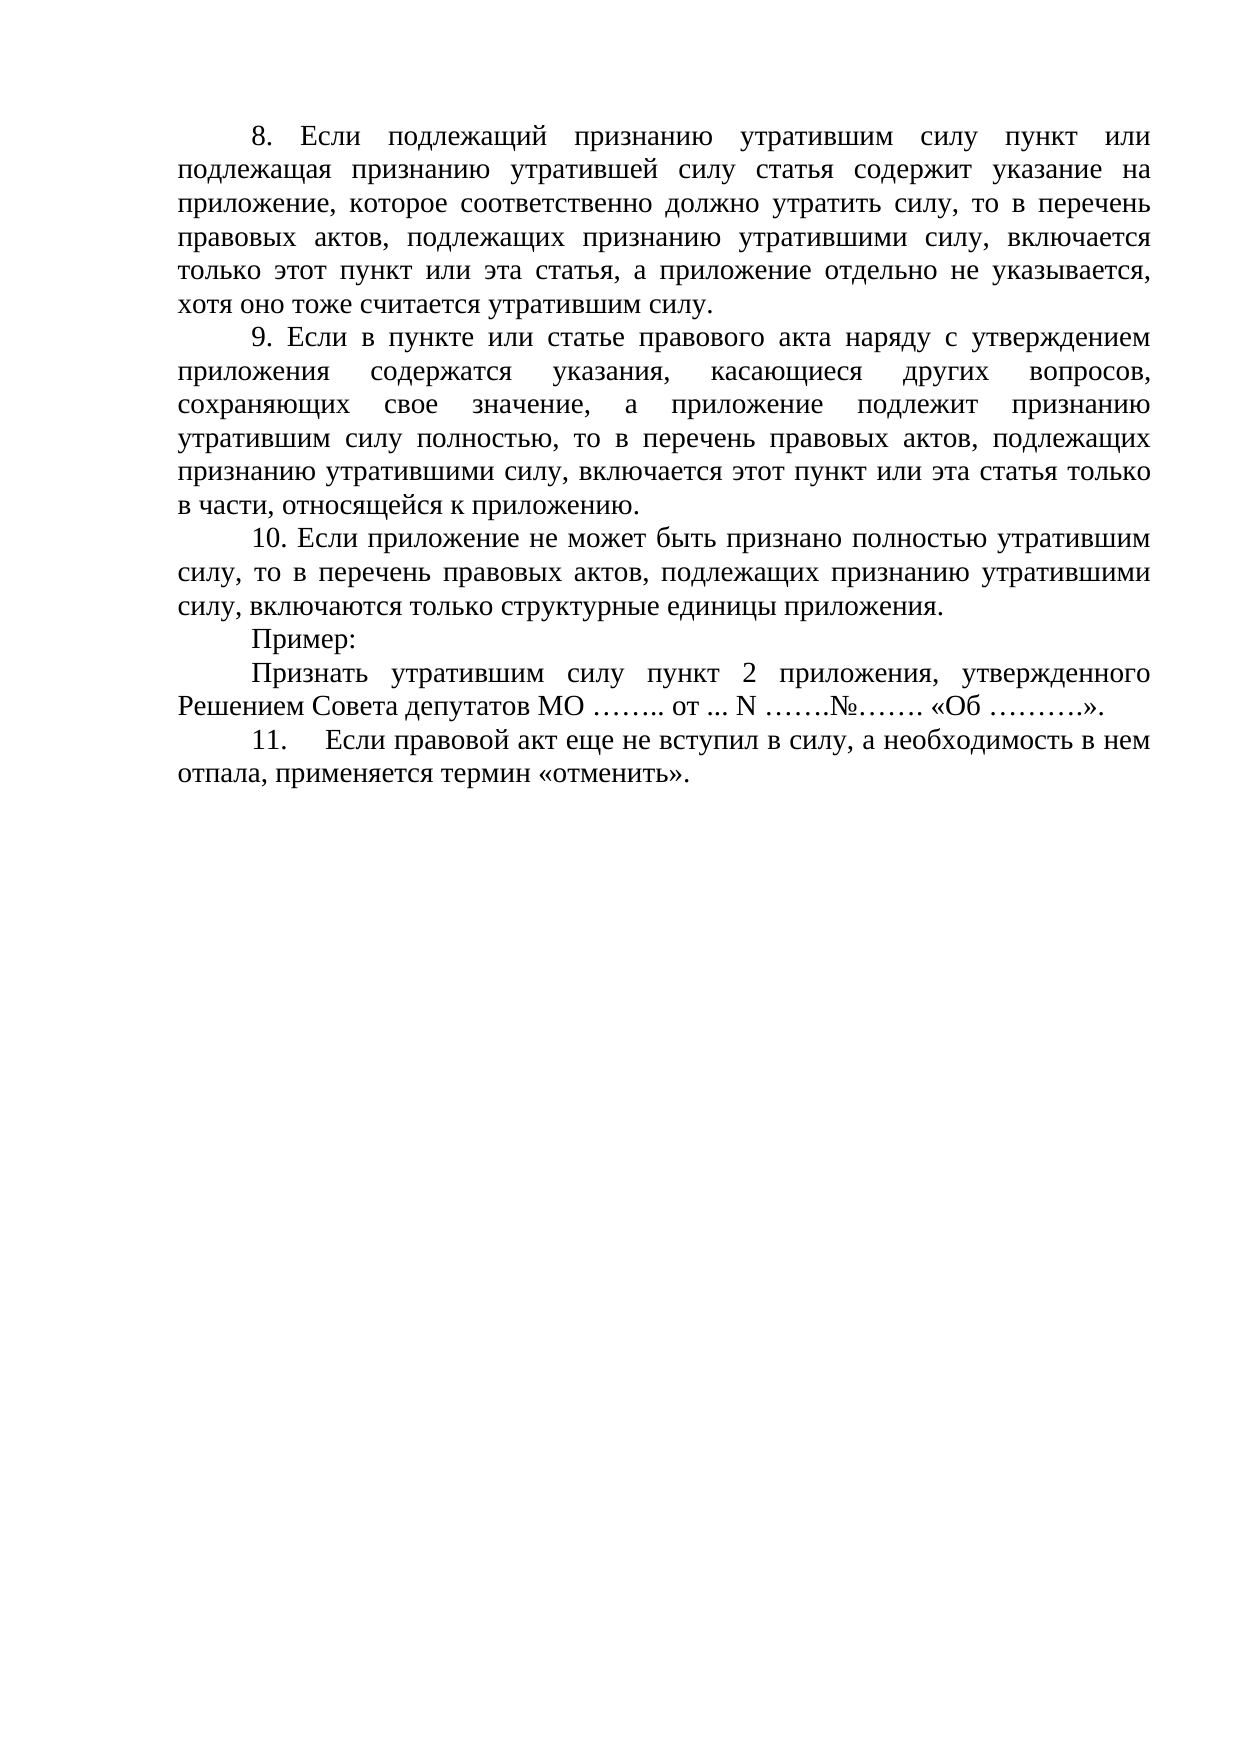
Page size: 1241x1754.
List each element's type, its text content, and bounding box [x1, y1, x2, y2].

text 8. Если подлежащий признанию утратившим силу пункт или подлежащая признанию утратившей силу статья содержит указание на приложение, которое соответственно должно утратить силу, то в перечень правовых актов, подлежащих признанию утратившими силу, включается только этот пункт или эта статья, а приложение отдельно не указывается, хотя оно тоже считается утратившим силу. [177, 118, 1152, 319]
text 11. Если правовой акт еще не вступил в силу, а необходимость в нем отпала, применяется термин «отменить». [177, 722, 1152, 789]
text Пример: [177, 621, 1152, 655]
text 10. Если приложение не может быть признано полностью утратившим силу, то в перечень правовых актов, подлежащих признанию утратившими силу, включаются только структурные единицы приложения. [177, 521, 1152, 621]
text Признать утратившим силу пункт 2 приложения, утвержденного Решением Совета депутатов МО …….. от ... N …….№……. «Об ……….». [177, 655, 1152, 722]
text 9. Если в пункте или статье правового акта наряду с утверждением приложения содержатся указания, касающиеся других вопросов, сохраняющих свое значение, а приложение подлежит признанию утратившим силу полностью, то в перечень правовых актов, подлежащих признанию утратившими силу, включается этот пункт или эта статья только в части, относящейся к приложению. [177, 319, 1152, 521]
